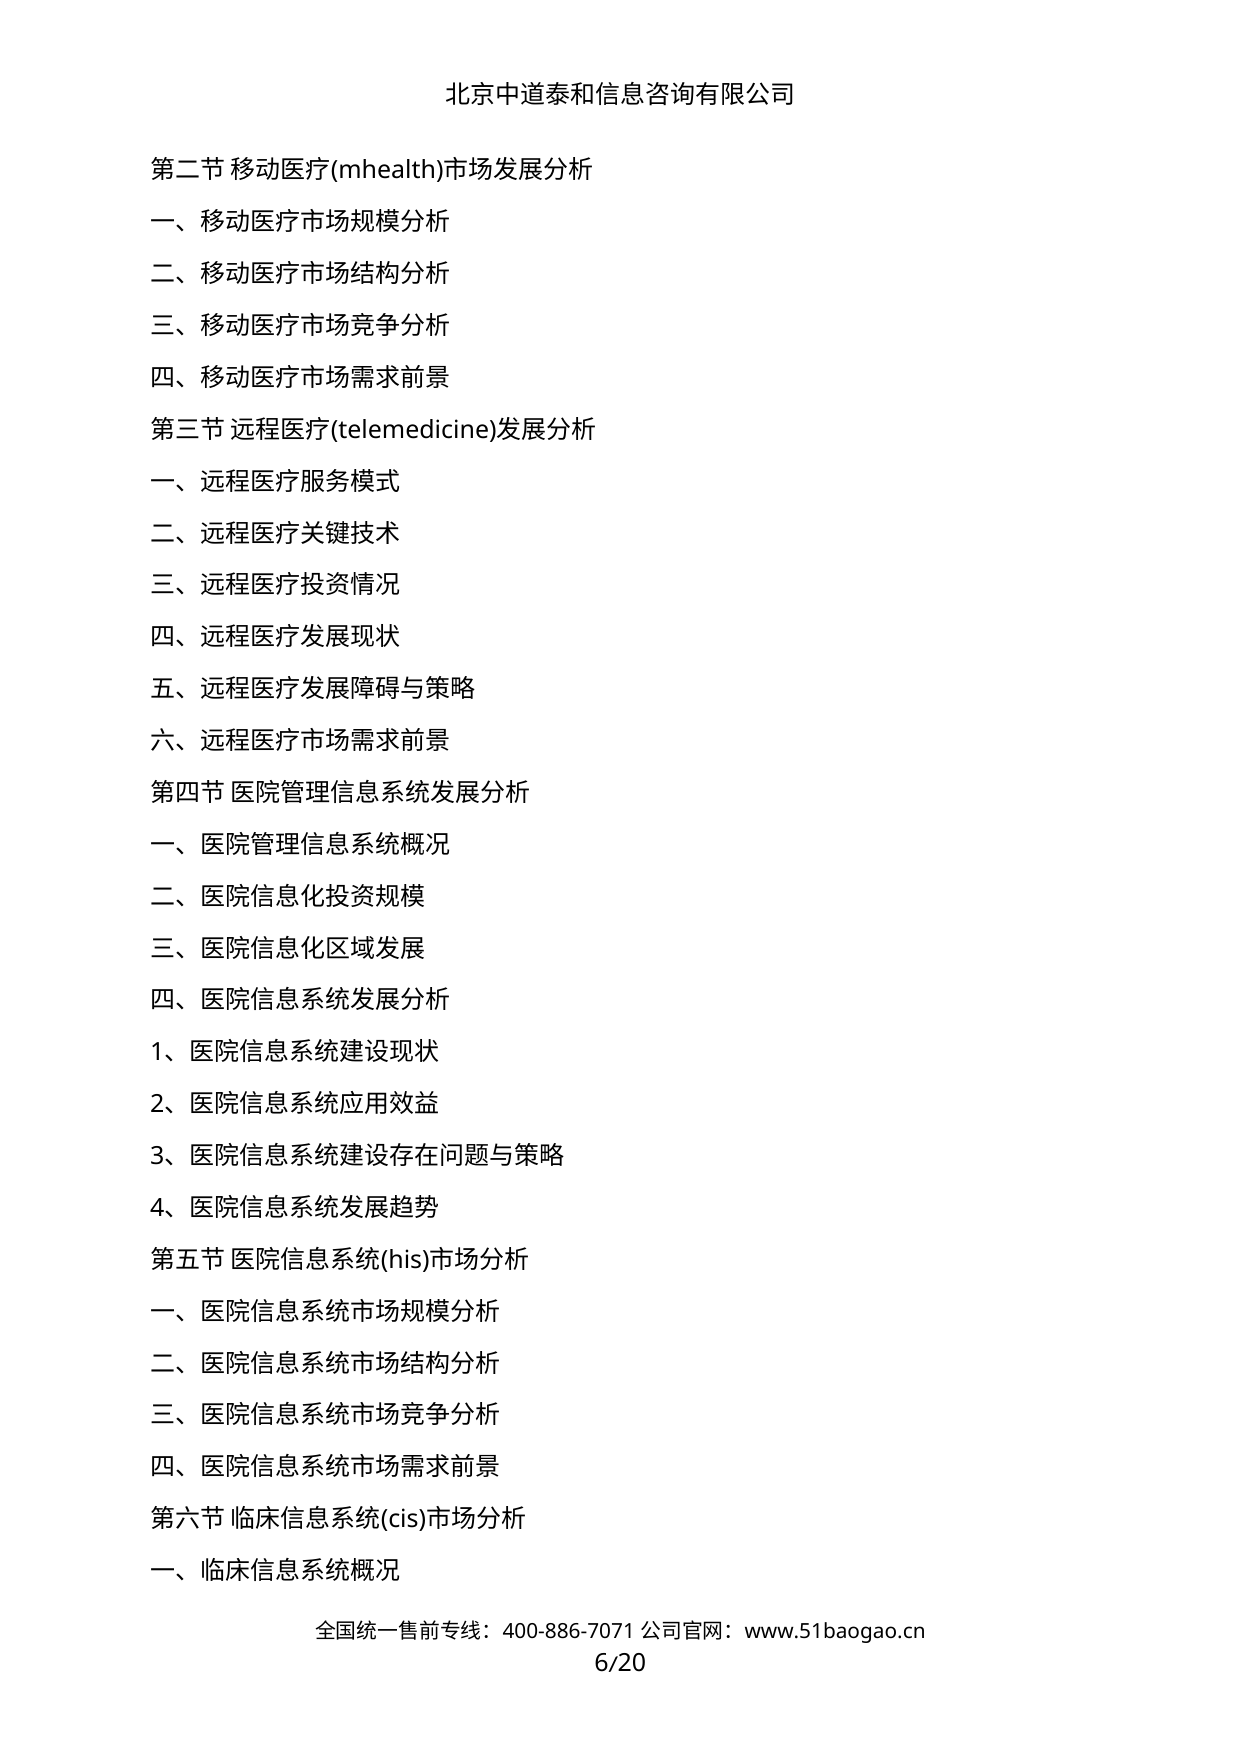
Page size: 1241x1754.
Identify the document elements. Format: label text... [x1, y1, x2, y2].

text 第三节 远程医疗(telemedicine)发展分析 [150, 409, 1090, 446]
text 三、移动医疗市场竞争分析 [150, 306, 1090, 342]
text 二、医院信息化投资规模 [150, 876, 1090, 912]
text 2、医院信息系统应用效益 [150, 1084, 1090, 1120]
text 四、医院信息系统市场需求前景 [150, 1447, 1090, 1483]
text 四、远程医疗发展现状 [150, 617, 1090, 653]
text 一、医院管理信息系统概况 [150, 824, 1090, 861]
text 四、医院信息系统发展分析 [150, 980, 1090, 1016]
text 3、医院信息系统建设存在问题与策略 [150, 1136, 1090, 1172]
text 一、远程医疗服务模式 [150, 461, 1090, 497]
text 一、临床信息系统概况 [150, 1551, 1090, 1587]
text 二、医院信息系统市场结构分析 [150, 1343, 1090, 1379]
text 4、医院信息系统发展趋势 [150, 1187, 1090, 1224]
text 三、医院信息化区域发展 [150, 928, 1090, 964]
text 第四节 医院管理信息系统发展分析 [150, 772, 1090, 809]
text 五、远程医疗发展障碍与策略 [150, 669, 1090, 705]
text 一、医院信息系统市场规模分析 [150, 1291, 1090, 1327]
text 二、移动医疗市场结构分析 [150, 254, 1090, 290]
text 1、医院信息系统建设现状 [150, 1032, 1090, 1068]
text 一、移动医疗市场规模分析 [150, 202, 1090, 238]
text 第二节 移动医疗(mhealth)市场发展分析 [150, 150, 1090, 186]
text 三、医院信息系统市场竞争分析 [150, 1395, 1090, 1431]
text 二、远程医疗关键技术 [150, 513, 1090, 549]
text 四、移动医疗市场需求前景 [150, 357, 1090, 394]
text 第六节 临床信息系统(cis)市场分析 [150, 1499, 1090, 1535]
text 六、远程医疗市场需求前景 [150, 721, 1090, 757]
text 第五节 医院信息系统(his)市场分析 [150, 1239, 1090, 1276]
text 三、远程医疗投资情况 [150, 565, 1090, 601]
